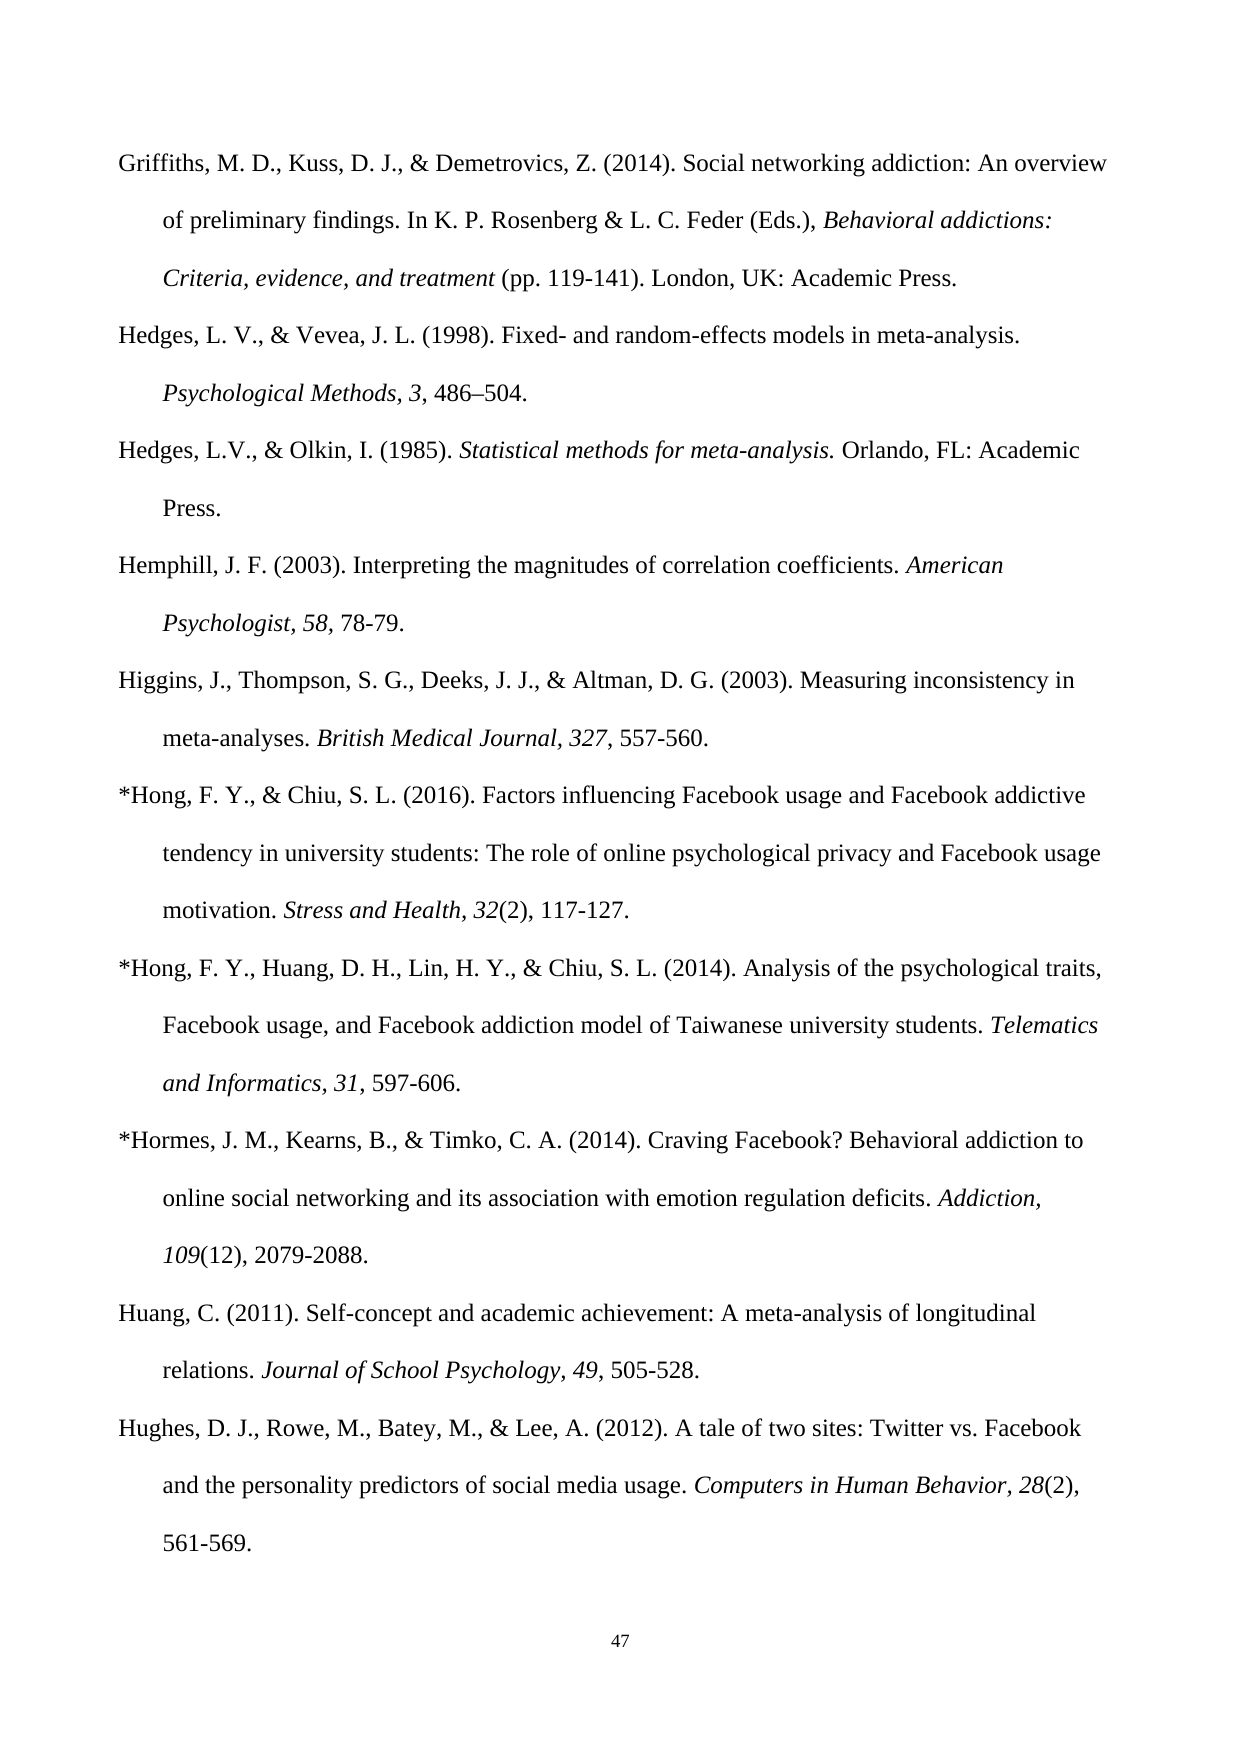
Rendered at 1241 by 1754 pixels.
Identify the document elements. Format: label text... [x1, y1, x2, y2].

text *Hormes, J. M., Kearns, B., & Timko, C. A. (2014). Craving Facebook? Behavioral addiction to online social networking and its association with emotion regulation deficits. Addiction, 109(12), 2079-2088. [118, 1125, 1122, 1269]
text Higgins, J., Thompson, S. G., Deeks, J. J., & Altman, D. G. (2003). Measuring inconsistency in meta-analyses. British Medical Journal, 327, 557-560. [118, 665, 1122, 751]
text Hedges, L. V., & Vevea, J. L. (1998). Fixed- and random-effects models in meta-analysis. Psychological Methods, 3, 486–504. [118, 320, 1122, 406]
text Hughes, D. J., Rowe, M., Batey, M., & Lee, A. (2012). A tale of two sites: Twitter vs. Facebook and the personality predictors of social media usage. Computers in Human Behavior, 28(2), 561-569. [118, 1413, 1122, 1556]
text *Hong, F. Y., & Chiu, S. L. (2016). Factors influencing Facebook usage and Facebook addictive tendency in university students: The role of online psychological privacy and Facebook usage motivation. Stress and Health, 32(2), 117-127. [118, 780, 1122, 924]
text Griffiths, M. D., Kuss, D. J., & Demetrovics, Z. (2014). Social networking addiction: An overview of preliminary findings. In K. P. Rosenberg & L. C. Feder (Eds.), Behavioral addictions: Criteria, evidence, and treatment (pp. 119-141). London, UK: Academic Press. [118, 148, 1122, 291]
text Huang, C. (2011). Self-concept and academic achievement: A meta-analysis of longitudinal relations. Journal of School Psychology, 49, 505-528. [118, 1298, 1122, 1384]
text Hedges, L.V., & Olkin, I. (1985). Statistical methods for meta-analysis. Orlando, FL: Academic Press. [118, 435, 1122, 521]
text *Hong, F. Y., Huang, D. H., Lin, H. Y., & Chiu, S. L. (2014). Analysis of the psychological traits, Facebook usage, and Facebook addiction model of Taiwanese university students. Telematics and Informatics, 31, 597-606. [118, 953, 1122, 1096]
text Hemphill, J. F. (2003). Interpreting the magnitudes of correlation coefficients. American Psychologist, 58, 78-79. [118, 550, 1122, 636]
